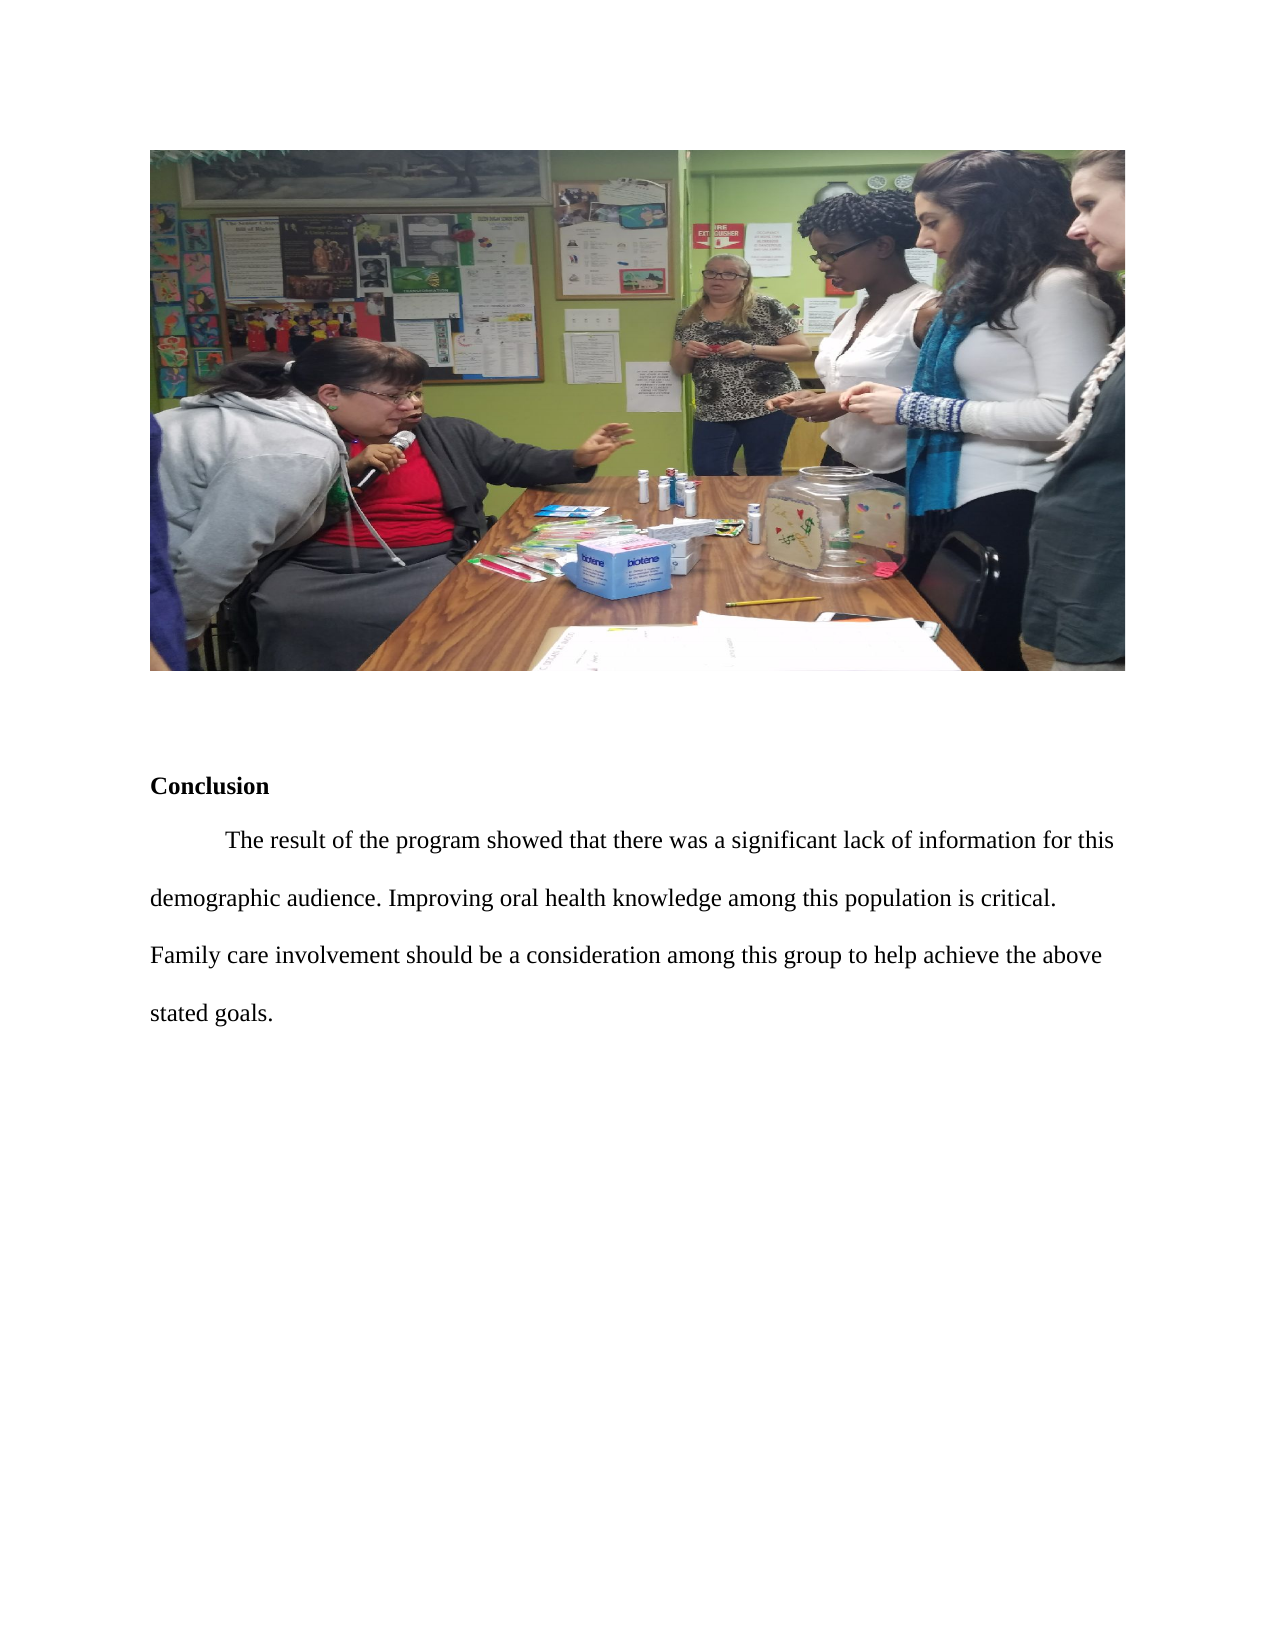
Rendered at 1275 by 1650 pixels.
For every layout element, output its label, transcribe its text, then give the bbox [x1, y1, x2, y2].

text Conclusion [150, 771, 1125, 800]
text The result of the program showed that there was a significant lack of information for this demographic audience. Improving oral health knowledge among this population is critical. Family care involvement should be a consideration among this group to help achieve the above stated goals. [150, 825, 1125, 1026]
picture [150, 150, 1125, 671]
